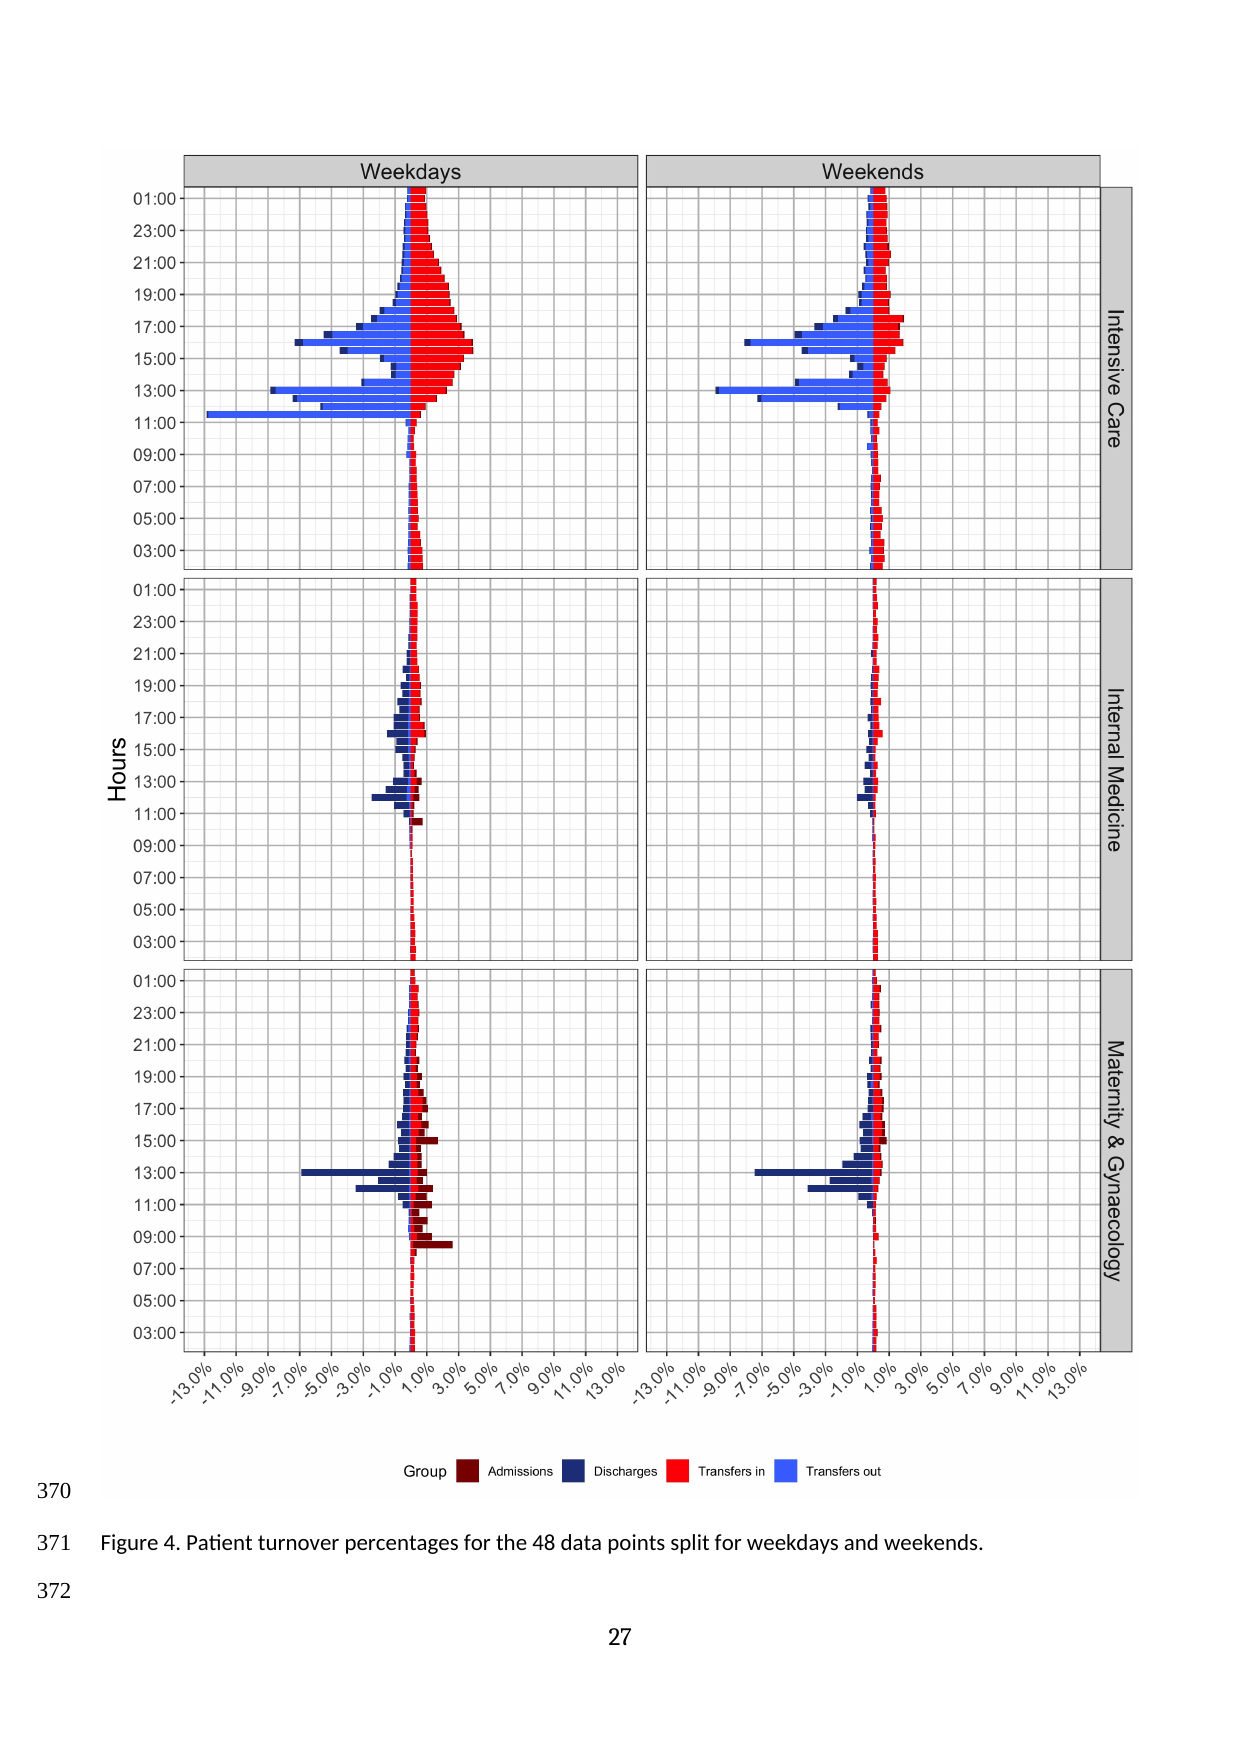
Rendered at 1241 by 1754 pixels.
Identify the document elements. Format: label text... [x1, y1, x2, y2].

text Figure 4. Patient turnover percentages for the 48 data points split for weekdays and weekends. [100, 1528, 1140, 1556]
picture [100, 147, 1140, 1499]
